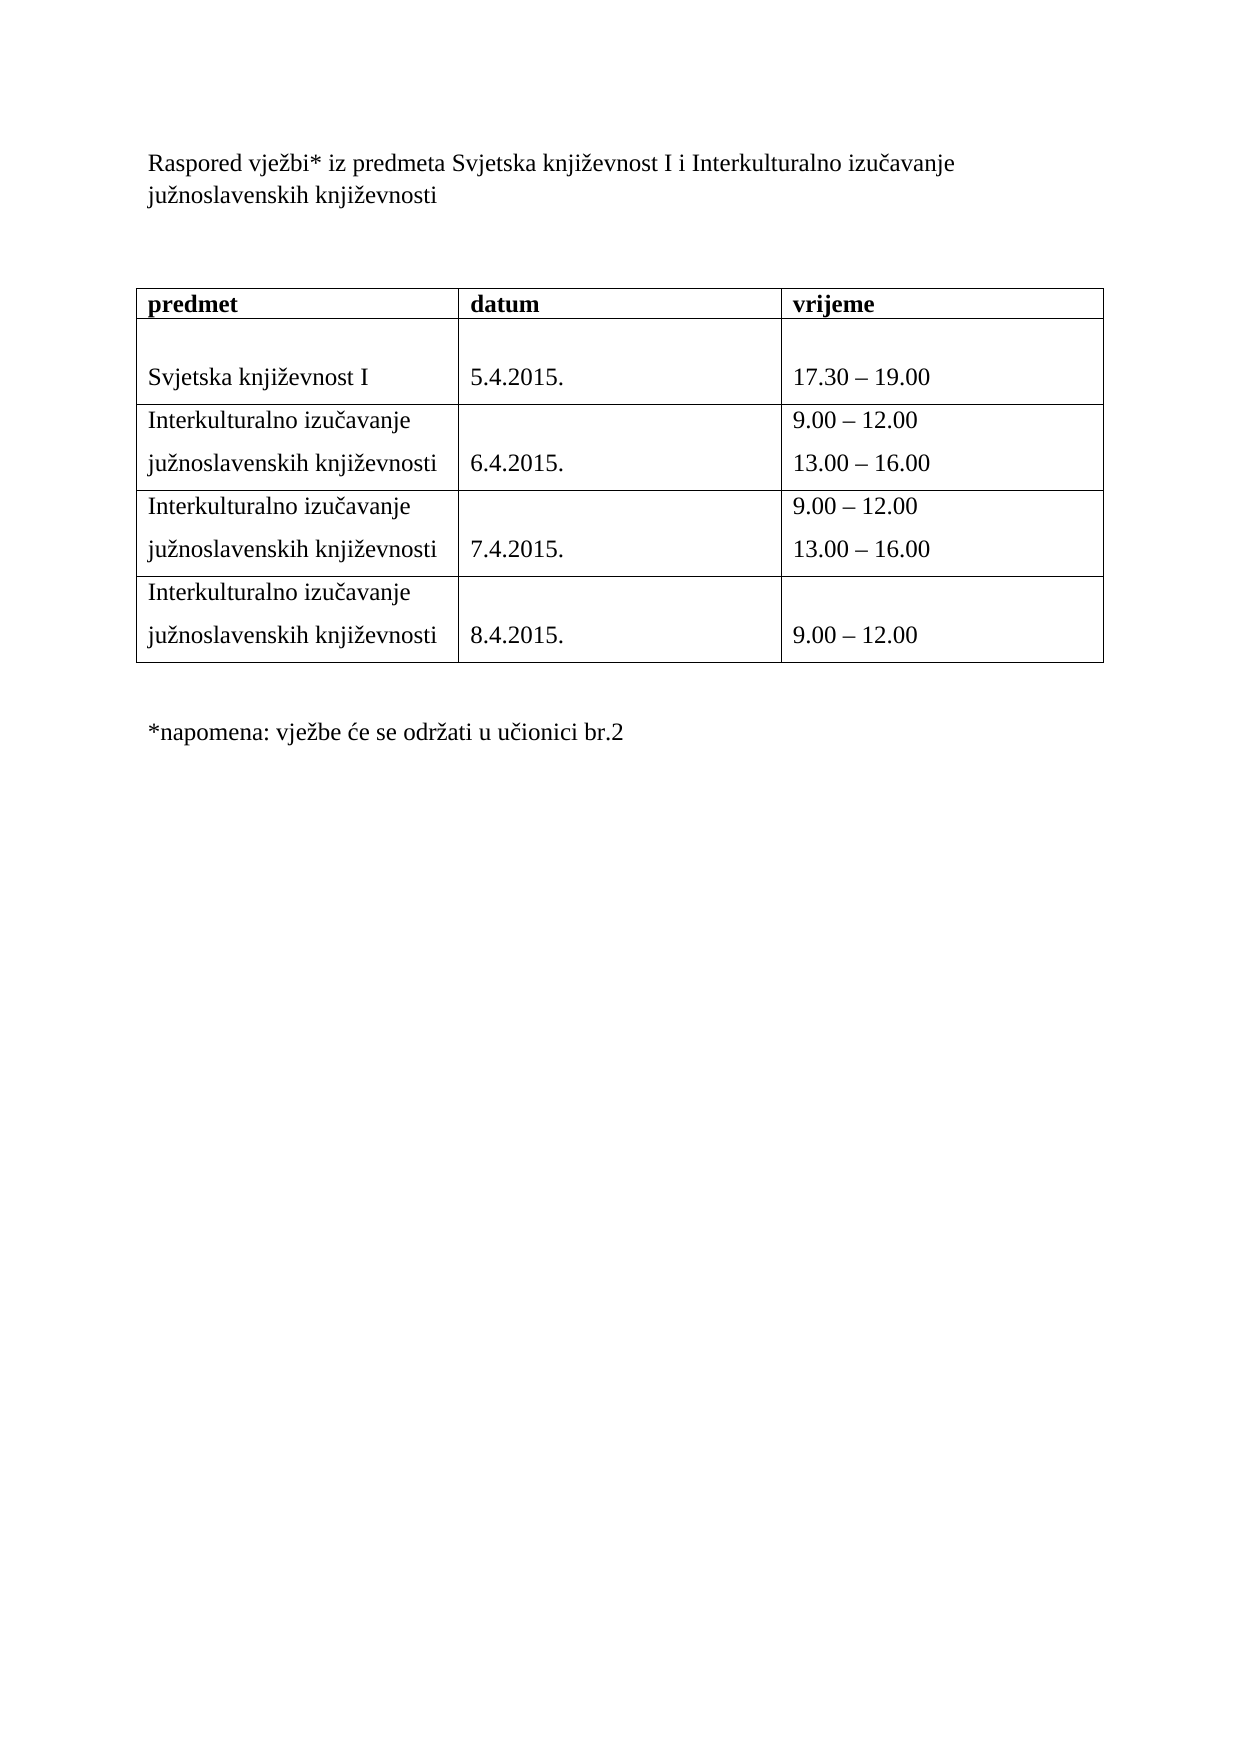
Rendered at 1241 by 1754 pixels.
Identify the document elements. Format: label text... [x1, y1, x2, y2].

text Raspored vježbi* iz predmeta Svjetska književnost I i Interkulturalno izučavanje južnoslavenskih književnosti [148, 148, 1093, 209]
text *napomena: vježbe će se održati u učionici br.2 [148, 717, 1093, 746]
table_cell 5.4.2015. [459, 319, 781, 404]
table_cell 9.00 – 12.00 13.00 – 16.00 [782, 491, 1103, 576]
table_cell Interkulturalno izučavanje južnoslavenskih književnosti [137, 491, 458, 576]
table_cell 9.00 – 12.00 [782, 577, 1103, 662]
table_cell 7.4.2015. [459, 491, 781, 576]
table_cell Svjetska književnost I [137, 319, 458, 404]
table_cell 8.4.2015. [459, 577, 781, 662]
table_header predmet [137, 289, 458, 318]
table_cell 6.4.2015. [459, 405, 781, 490]
table_cell 17.30 – 19.00 [782, 319, 1103, 404]
table_cell Interkulturalno izučavanje južnoslavenskih književnosti [137, 577, 458, 662]
table_cell Interkulturalno izučavanje južnoslavenskih književnosti [137, 405, 458, 490]
table_header datum [459, 289, 781, 318]
table_cell 9.00 – 12.00 13.00 – 16.00 [782, 405, 1103, 490]
table_header vrijeme [782, 289, 1103, 318]
